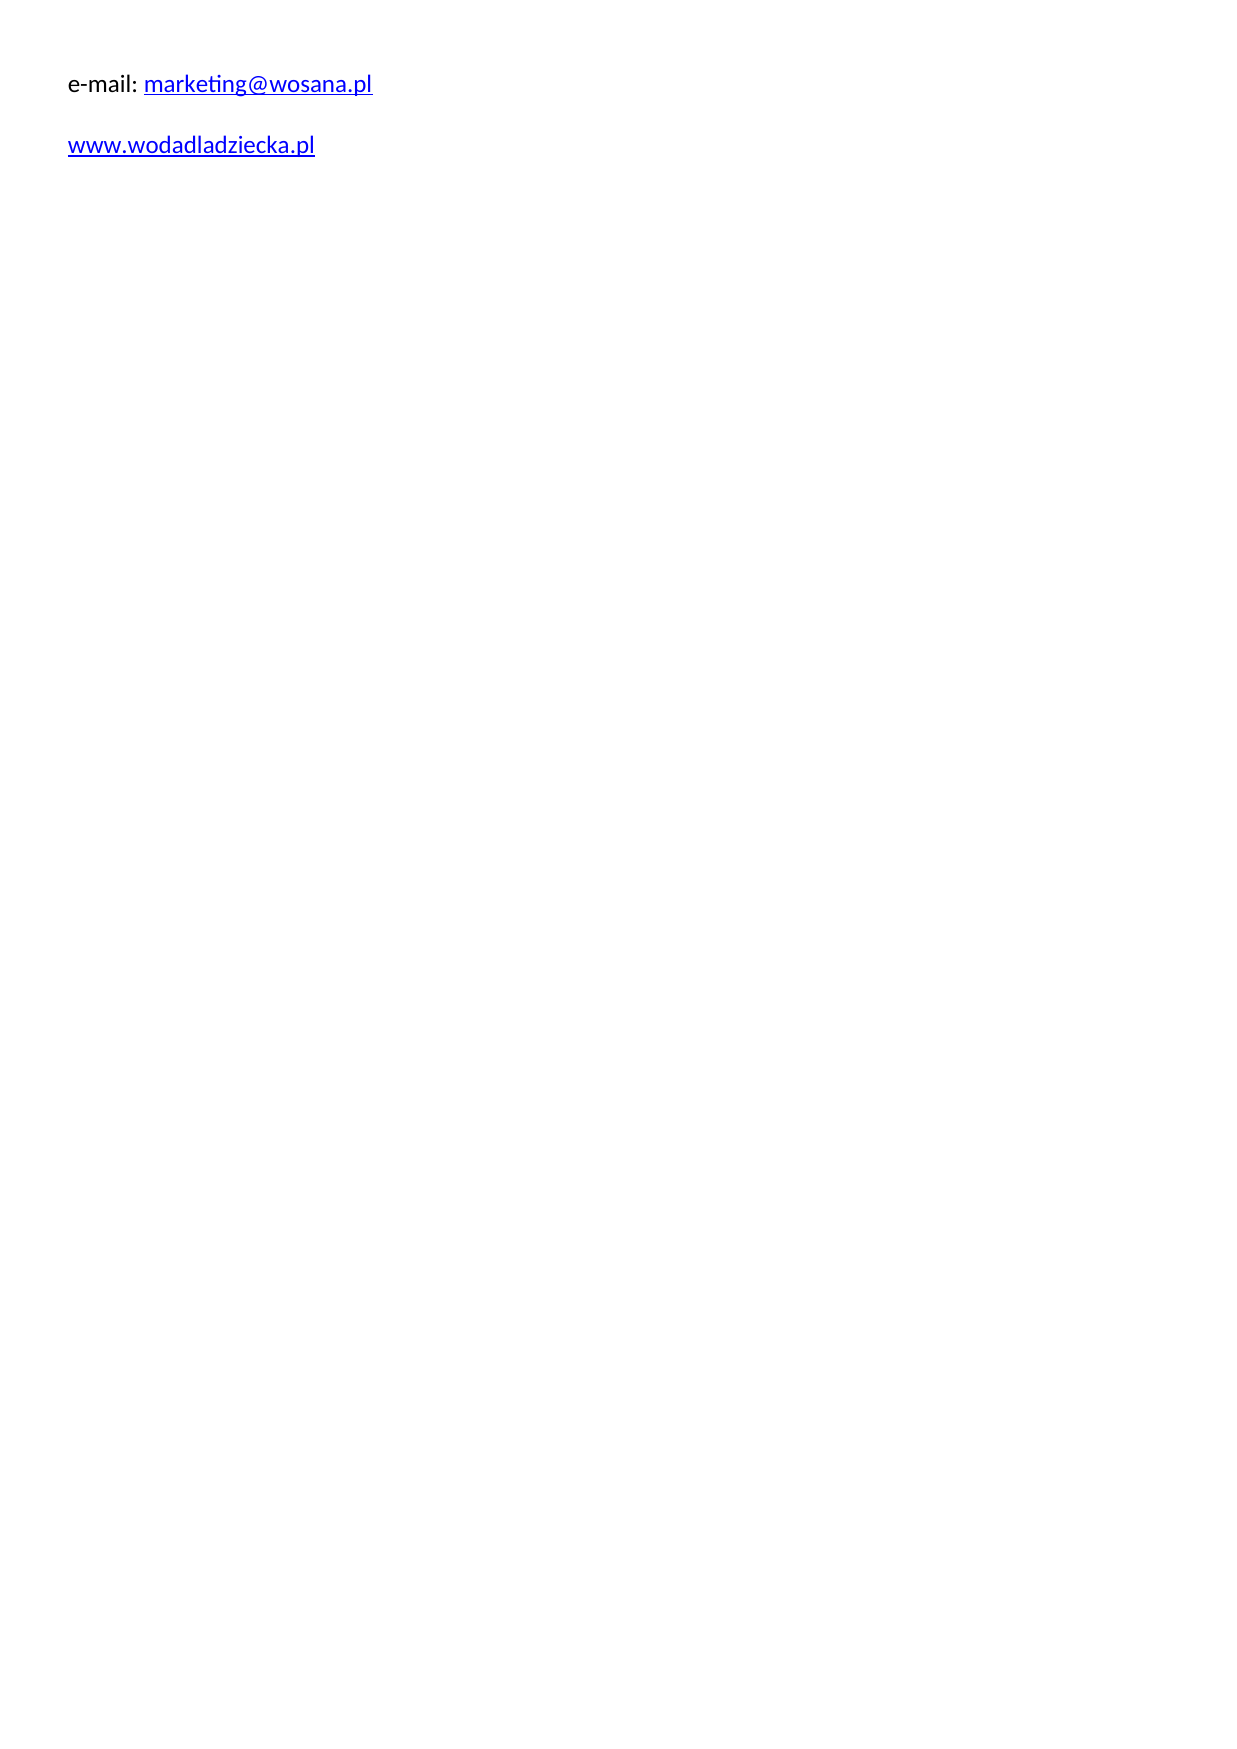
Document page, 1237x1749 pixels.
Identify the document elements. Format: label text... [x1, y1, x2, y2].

text e-mail: marketing@wosana.pl [68, 68, 1169, 98]
text www.wodadladziecka.pl [68, 129, 1169, 160]
